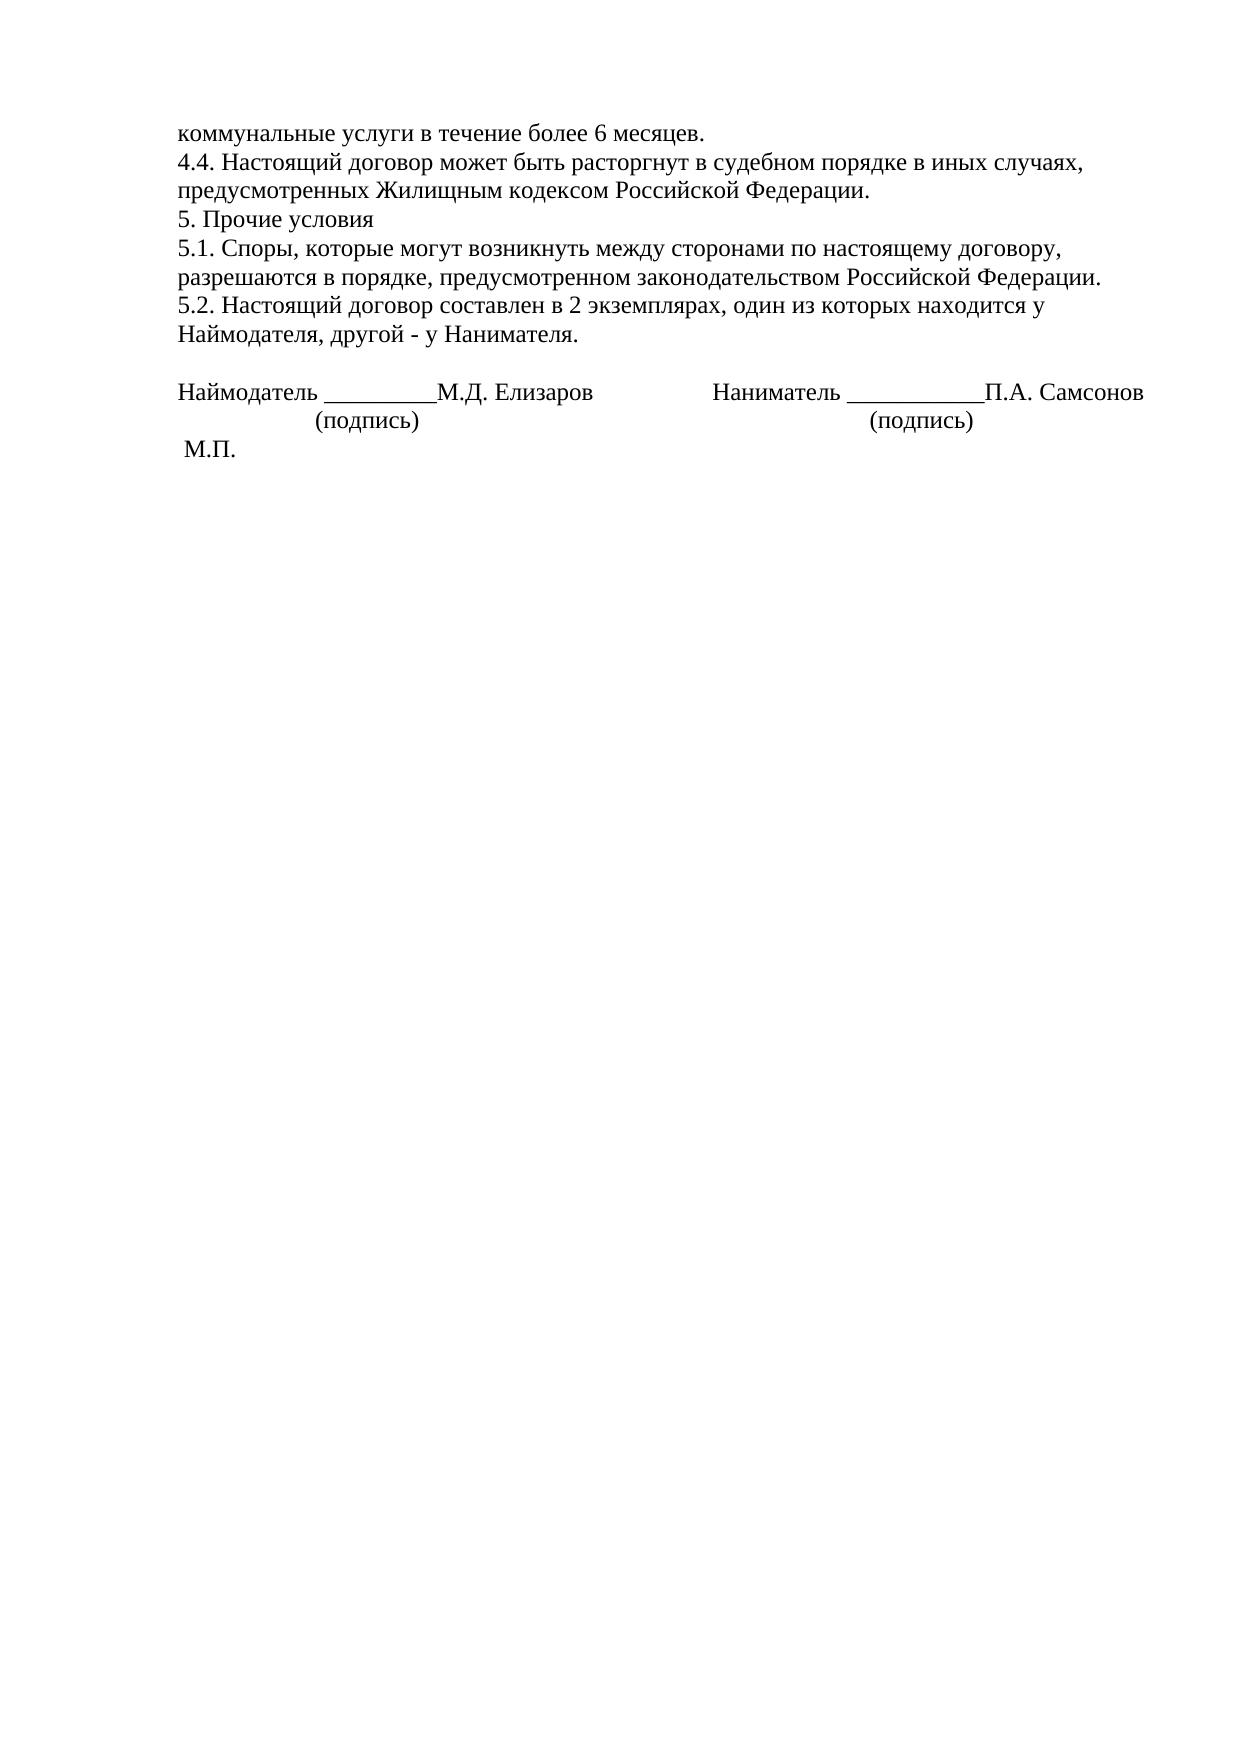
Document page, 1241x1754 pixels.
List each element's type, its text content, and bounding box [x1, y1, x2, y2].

text 5.2. Настоящий договор составлен в 2 экземплярах, один из которых находится у Наймодателя, другой - у Нанимателя. [177, 291, 1152, 348]
text (подпись) (подпись) [177, 406, 1152, 434]
text 5. Прочие условия [177, 204, 1152, 233]
text 4.4. Настоящий договор может быть расторгнут в судебном порядке в иных случаях, предусмотренных Жилищным кодексом Российской Федерации. [177, 147, 1152, 204]
text 5.1. Споры, которые могут возникнуть между сторонами по настоящему договору, разрешаются в порядке, предусмотренном законодательством Российской Федерации. [177, 233, 1152, 291]
text Наймодатель _________М.Д. Елизаров Наниматель ___________П.А. Самсонов [177, 377, 1152, 406]
text М.П. [177, 434, 1152, 463]
text коммунальные услуги в течение более 6 месяцев. [177, 118, 1152, 147]
